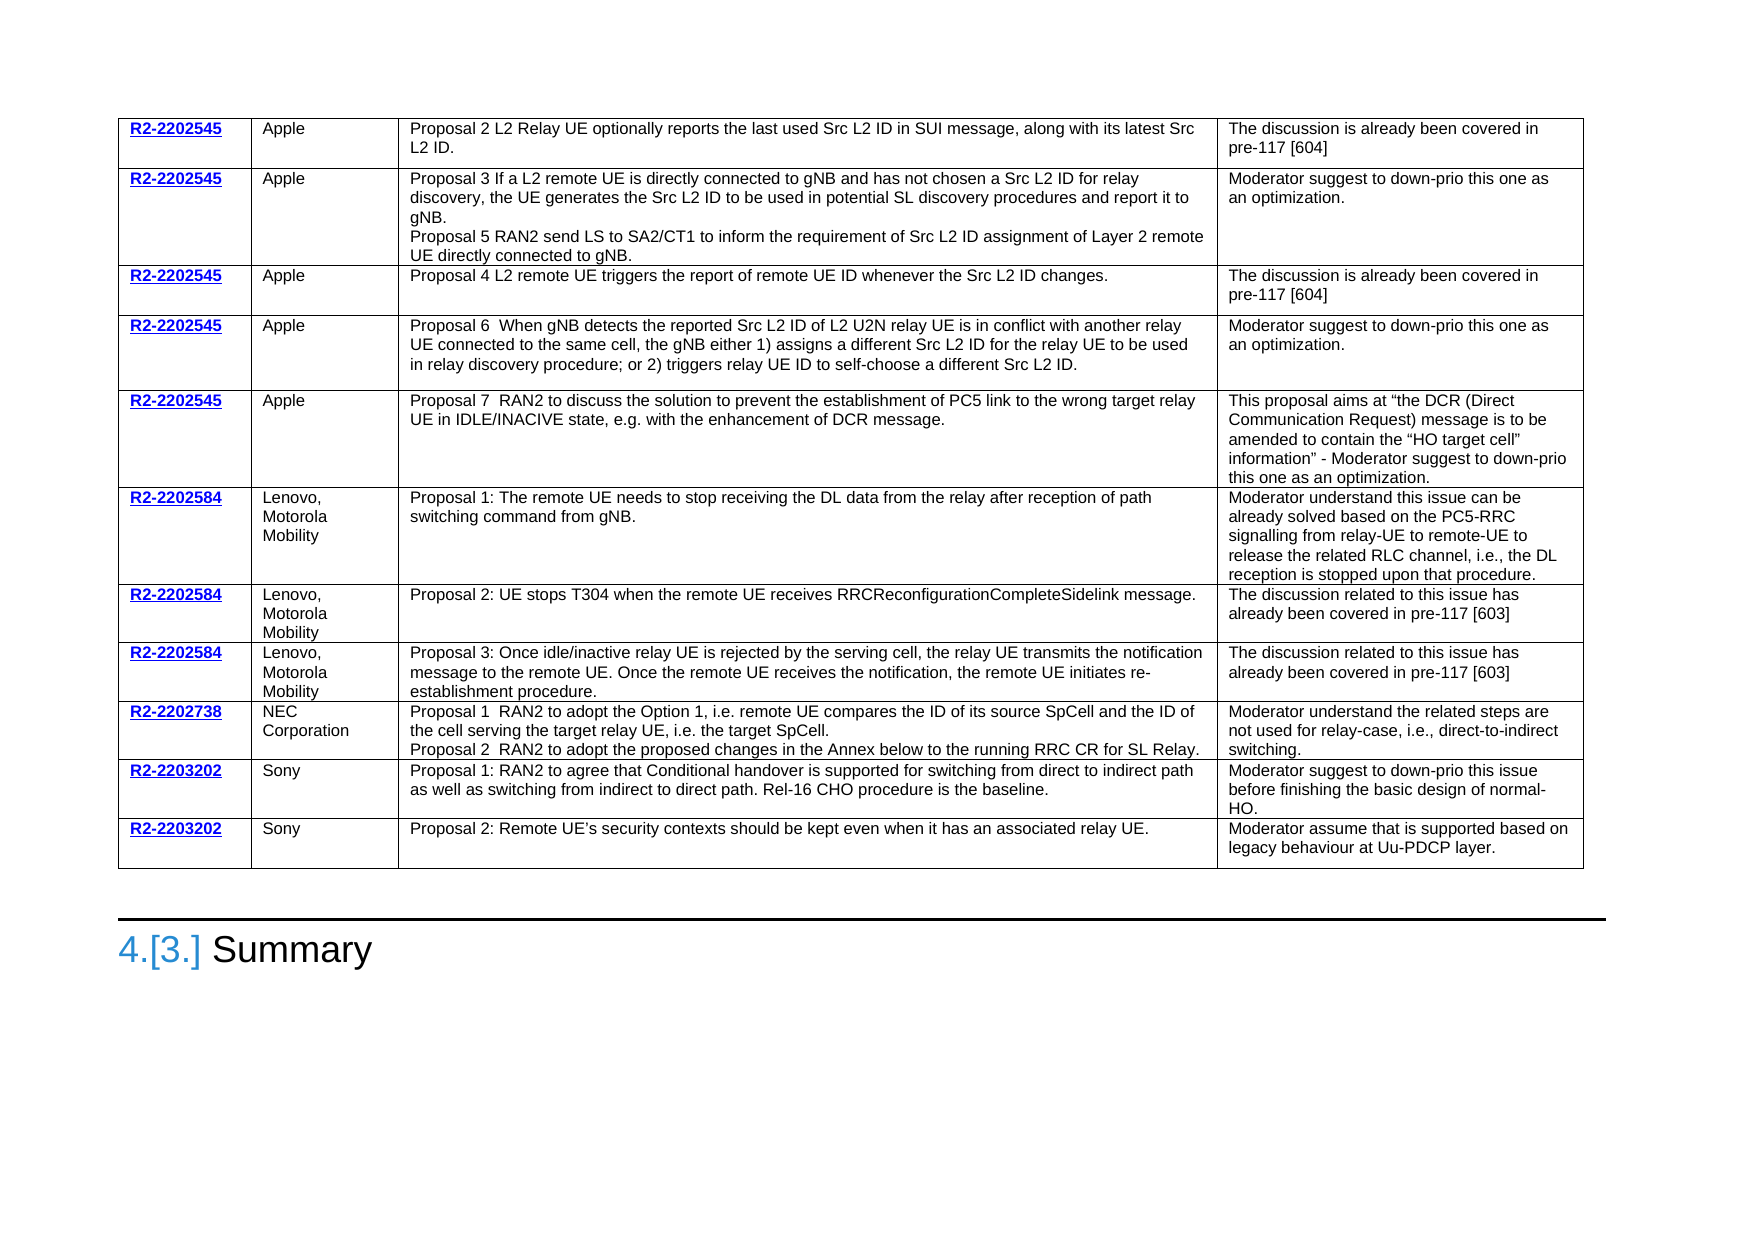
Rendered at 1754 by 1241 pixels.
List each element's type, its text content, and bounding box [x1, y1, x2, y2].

table_cell Moderator assume that is supported based on legacy behaviour at Uu-PDCP layer. [1218, 819, 1583, 868]
table_cell Moderator suggest to down-prio this one as an optimization. [1218, 316, 1583, 390]
table_cell Proposal 4 L2 remote UE triggers the report of remote UE ID whenever the Src L2 ID changes. [399, 266, 1217, 315]
table_cell Apple [252, 316, 398, 390]
table_cell Proposal 1: The remote UE needs to stop receiving the DL data from the relay after reception of path switching command from gNB. [399, 488, 1217, 584]
table_cell Proposal 2: UE stops T304 when the remote UE receives RRCReconfigurationCompleteSidelink message. [399, 585, 1217, 642]
table_cell Moderator suggest to down-prio this issue before finishing the basic design of normal-HO. [1218, 760, 1583, 818]
table_cell Proposal 2 L2 Relay UE optionally reports the last used Src L2 ID in SUI message, along with its latest Src L2 ID. [399, 119, 1217, 168]
table_cell Proposal 3: Once idle/inactive relay UE is rejected by the serving cell, the relay UE transmits the notification message to the remote UE. Once the remote UE receives the notification, the remote UE initiates re-establishment procedure. [399, 643, 1217, 701]
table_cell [1218, 119, 1583, 168]
table_cell NEC Corporation [252, 702, 398, 759]
table_cell R2-2202545 [119, 119, 251, 168]
table_cell R2-2202545 [119, 266, 251, 315]
table_cell Moderator suggest to down-prio this one as an optimization. [1218, 169, 1583, 265]
table_cell Moderator understand this issue can be already solved based on the PC5-RRC signalling from relay-UE to remote-UE to release the related RLC channel, i.e., the DL reception is stopped upon that procedure. [1218, 488, 1583, 584]
table_cell The discussion related to this issue has already been covered in pre-117 [603] [1218, 643, 1583, 701]
table_cell Sony [252, 819, 398, 868]
table_cell Proposal 3 If a L2 remote UE is directly connected to gNB and has not chosen a Src L2 ID for relay discovery, the UE generates the Src L2 ID to be used in potential SL discovery procedures and report it to gNB. Proposal 5 RAN2 send LS to SA2/CT1 to inform the requirement of Src L2 ID assignment of Layer 2 remote UE directly connected to gNB. [399, 169, 1217, 265]
table_cell Lenovo, Motorola Mobility [252, 488, 398, 584]
subtitle Summary [118, 921, 1606, 971]
table_cell Proposal 1: RAN2 to agree that Conditional handover is supported for switching from direct to indirect path as well as switching from indirect to direct path. Rel-16 CHO procedure is the baseline. [399, 760, 1217, 818]
table_cell R2-2202545 [119, 391, 251, 487]
table_cell R2-2202584 [119, 643, 251, 701]
table_cell Apple [252, 391, 398, 487]
table_cell Lenovo, Motorola Mobility [252, 585, 398, 642]
table_cell Proposal 7 RAN2 to discuss the solution to prevent the establishment of PC5 link to the wrong target relay UE in IDLE/INACIVE state, e.g. with the enhancement of DCR message. [399, 391, 1217, 487]
table_cell Apple [252, 119, 398, 168]
table_cell Apple [252, 169, 398, 265]
table_cell Moderator understand the related steps are not used for relay-case, i.e., direct-to-indirect switching. [1218, 702, 1583, 759]
table_cell R2-2202545 [119, 169, 251, 265]
table_cell R2-2202584 [119, 488, 251, 584]
table_cell R2-2202545 [119, 316, 251, 390]
table_cell R2-2203202 [119, 760, 251, 818]
table_cell The discussion related to this issue has already been covered in pre-117 [603] [1218, 585, 1583, 642]
table_cell Proposal 1 RAN2 to adopt the Option 1, i.e. remote UE compares the ID of its source SpCell and the ID of the cell serving the target relay UE, i.e. the target SpCell. Proposal 2 RAN2 to adopt the proposed changes in the Annex below to the running RRC CR for SL Relay. [399, 702, 1217, 759]
table_cell R2-2202738 [119, 702, 251, 759]
table_cell Apple [252, 266, 398, 315]
table_cell R2-2203202 [119, 819, 251, 868]
table_cell Proposal 6 When gNB detects the reported Src L2 ID of L2 U2N relay UE is in conflict with another relay UE connected to the same cell, the gNB either 1) assigns a different Src L2 ID for the relay UE to be used in relay discovery procedure; or 2) triggers relay UE ID to self-choose a different Src L2 ID. [399, 316, 1217, 390]
table_cell Sony [252, 760, 398, 818]
table_cell The discussion is already been covered in pre-117 [604] [1218, 266, 1583, 315]
table_cell Lenovo, Motorola Mobility [252, 643, 398, 701]
table_cell This proposal aims at “the DCR (Direct Communication Request) message is to be amended to contain the “HO target cell” information” - Moderator suggest to down-prio this one as an optimization. [1218, 391, 1583, 487]
table_cell Proposal 2: Remote UE’s security contexts should be kept even when it has an associated relay UE. [399, 819, 1217, 868]
table_cell R2-2202584 [119, 585, 251, 642]
